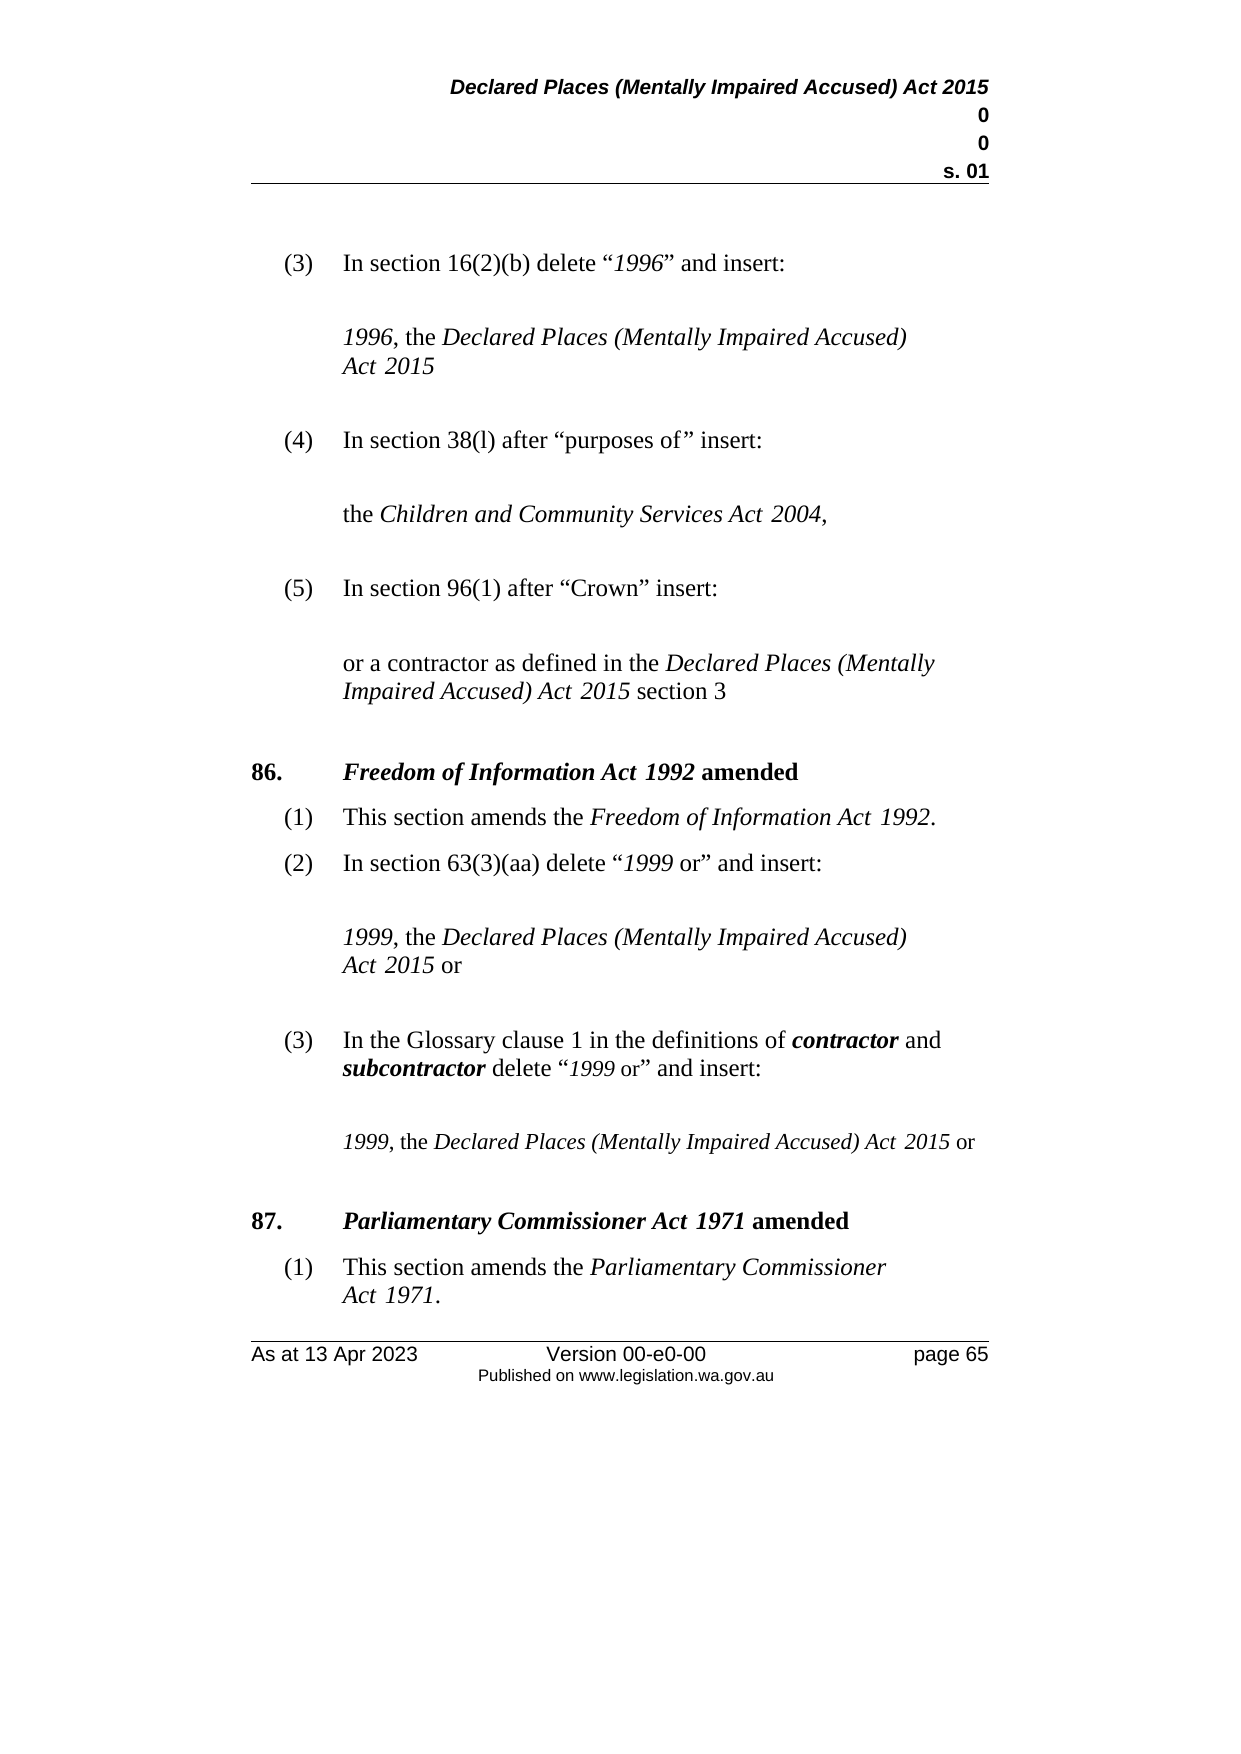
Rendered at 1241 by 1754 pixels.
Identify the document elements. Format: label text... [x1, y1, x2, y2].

text 1999, the Declared Places (Mentally Impaired Accused) Act 2015 or [251, 922, 989, 979]
text 1999, the Declared Places (Mentally Impaired Accused) Act 2015 or [251, 1128, 989, 1155]
text 1996, the Declared Places (Mentally Impaired Accused) Act 2015 [251, 322, 989, 380]
subtitle 86. Freedom of Information Act 1992 amended [251, 757, 989, 786]
text (5) In section 96(1) after “Crown” insert: [251, 573, 989, 602]
subtitle 87. Parliamentary Commissioner Act 1971 amended [251, 1206, 989, 1235]
text or a contractor as defined in the Declared Places (Mentally Impaired Accused) Act 2015 section 3 [251, 648, 989, 705]
text the Children and Community Services Act 2004, [251, 499, 989, 528]
text (3) In the Glossary clause 1 in the definitions of contractor and subcontractor delete “1999 or” and insert: [251, 1025, 989, 1082]
text (2) In section 63(3)(aa) delete “1999 or” and insert: [251, 848, 989, 876]
text (1) This section amends the Freedom of Information Act 1992. [251, 802, 989, 831]
text (1) This section amends the Parliamentary Commissioner Act 1971. [251, 1252, 989, 1309]
text (4) In section 38(l) after “purposes of” insert: [251, 425, 989, 454]
text (3) In section 16(2)(b) delete “1996” and insert: [251, 248, 989, 277]
